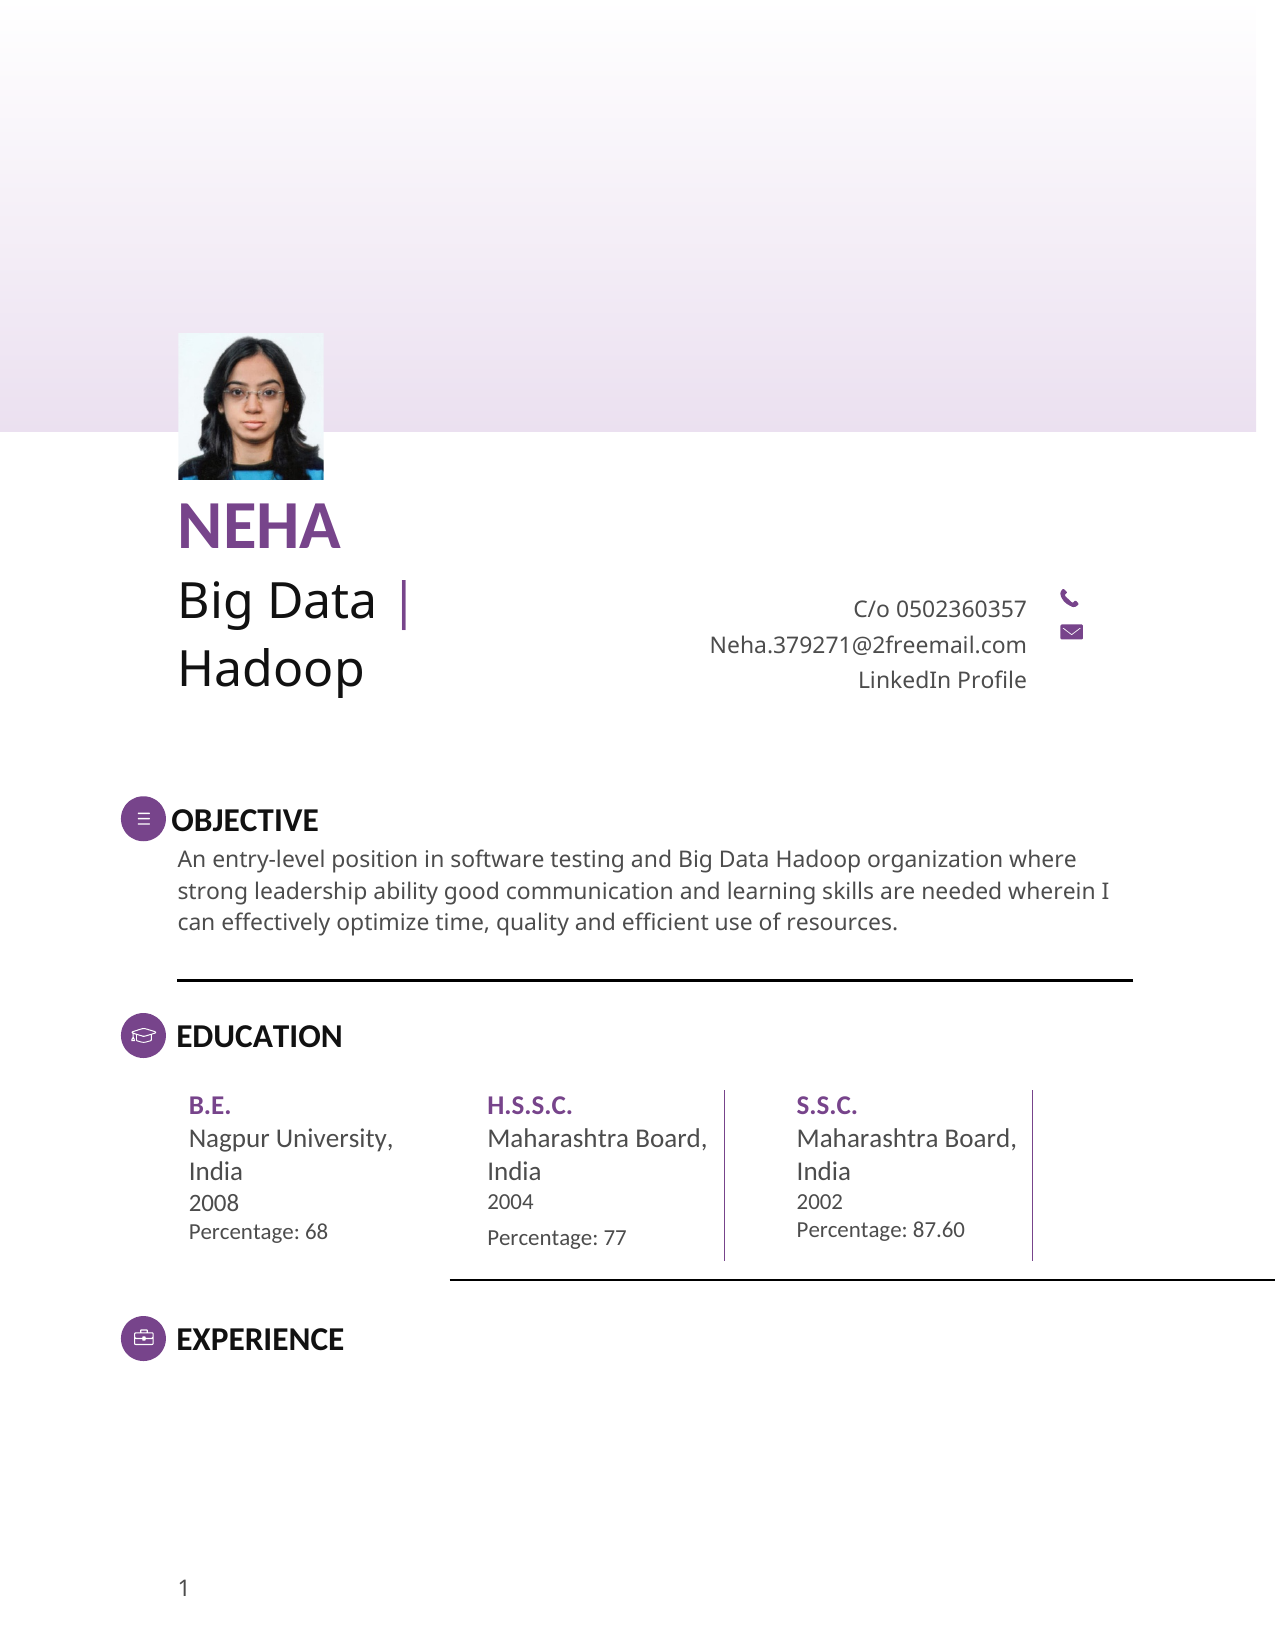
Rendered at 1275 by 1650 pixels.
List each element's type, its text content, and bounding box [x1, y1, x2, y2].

text An entry-level position in software testing and Big Data Hadoop organization where strong leadership ability good communication and learning skills are needed wherein I can effectively optimize time, quality and efficient use of resources. [177, 843, 1133, 937]
table_header [102, 990, 176, 1060]
table_header [102, 1293, 176, 1363]
table_header [176, 990, 1058, 1060]
picture [177, 333, 324, 479]
table_header [554, 481, 1134, 773]
table_header Neha Big Data | Hadoop [178, 481, 554, 773]
table_header [171, 774, 1058, 843]
table_header [102, 774, 171, 843]
table_header [176, 1293, 1058, 1363]
